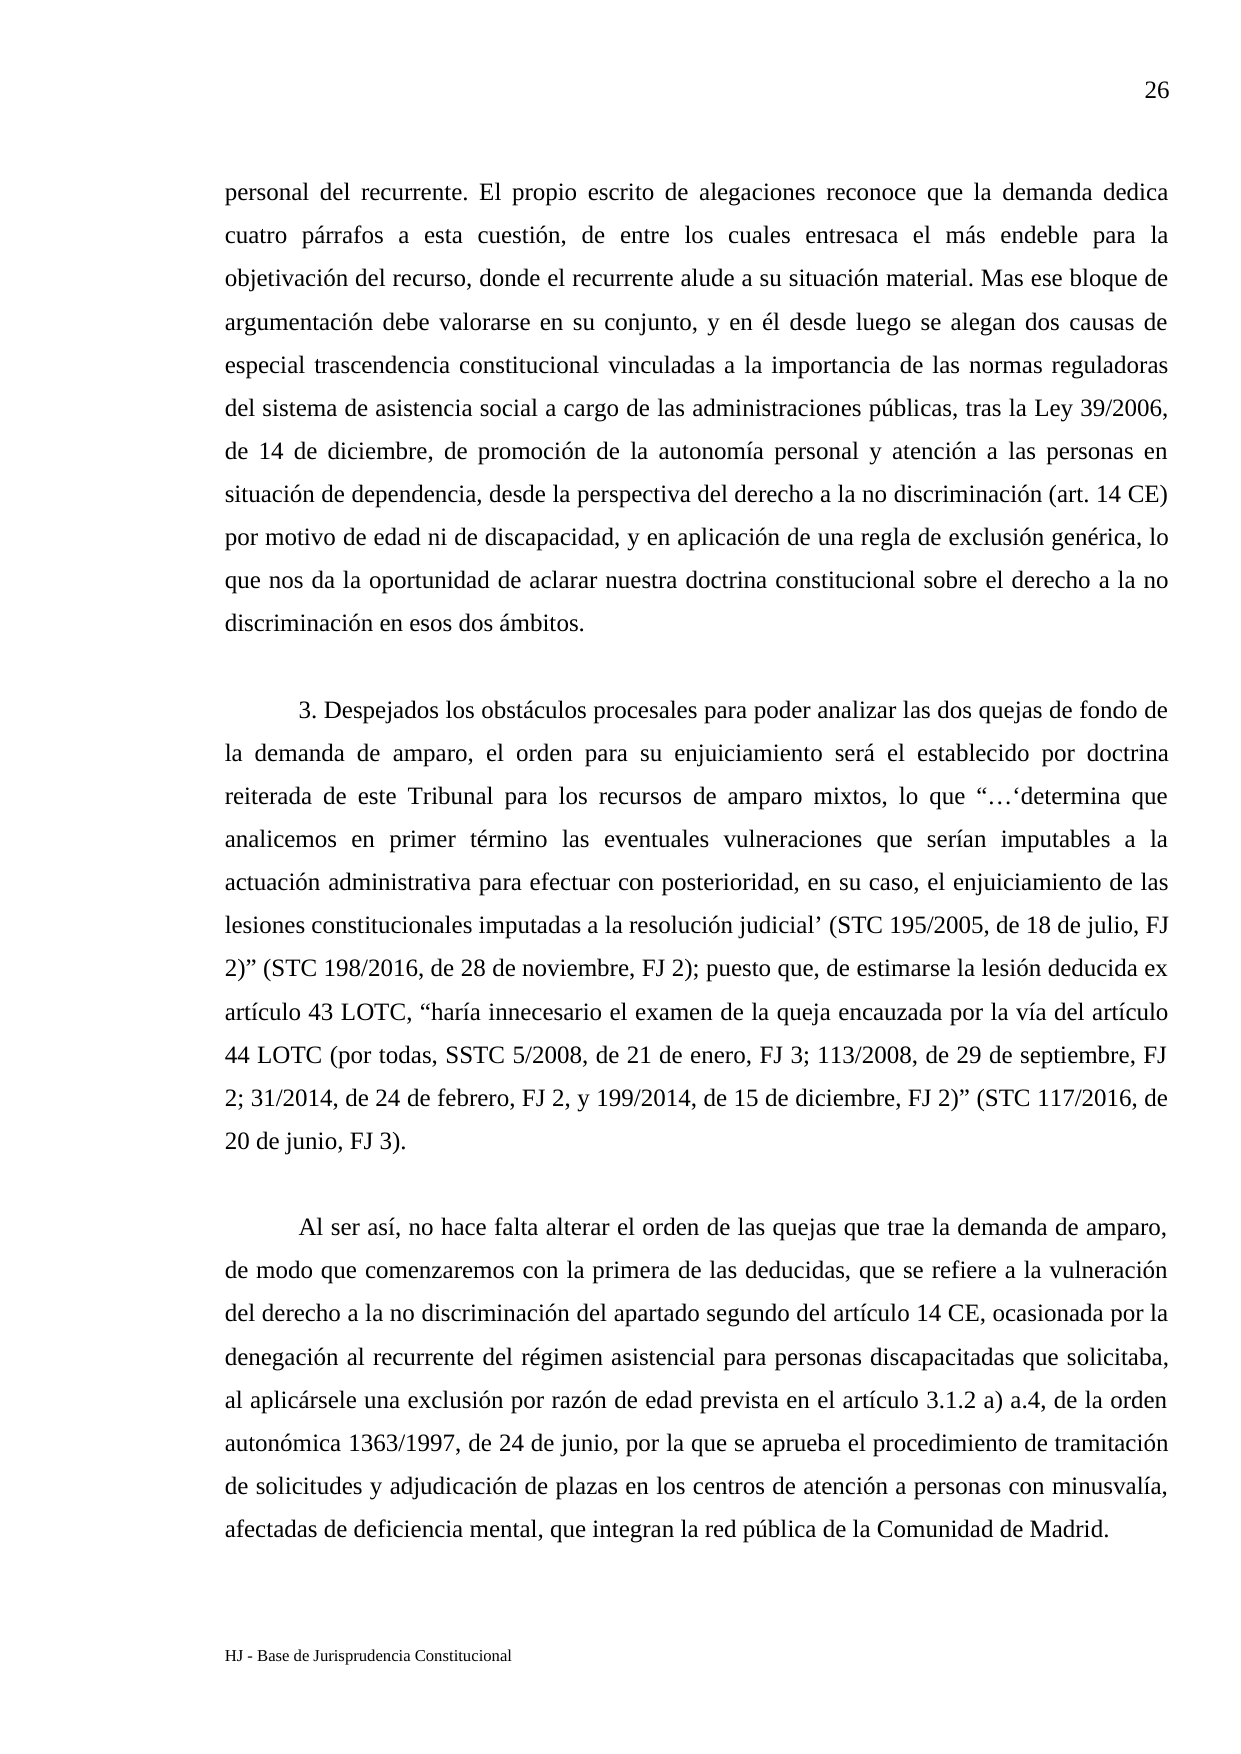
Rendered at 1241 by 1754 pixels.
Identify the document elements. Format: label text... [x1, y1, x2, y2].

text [224, 177, 1169, 637]
text Al ser así, no hace falta alterar el orden de las quejas que trae la demanda de amparo, de modo que comenzaremos con la primera de las deducidas, que se refiere a la vulneración del derecho a la no discriminación del apartado segundo del artículo 14 CE, ocasionada por la denegación al recurrente del régimen asistencial para personas discapacitadas que solicitaba, al aplicársele una exclusión por razón de edad prevista en el artículo 3.1.2 a) a.4, de la orden autonómica 1363/1997, de 24 de junio, por la que se aprueba el procedimiento de tramitación de solicitudes y adjudicación de plazas en los centros de atención a personas con minusvalía, afectadas de deficiencia mental, que integran la red pública de la Comunidad de Madrid. [224, 1212, 1169, 1543]
text 3. Despejados los obstáculos procesales para poder analizar las dos quejas de fondo de la demanda de amparo, el orden para su enjuiciamiento será el establecido por doctrina reiterada de este Tribunal para los recursos de amparo mixtos, lo que “…‘determina que analicemos en primer término las eventuales vulneraciones que serían imputables a la actuación administrativa para efectuar con posterioridad, en su caso, el enjuiciamiento de las lesiones constitucionales imputadas a la resolución judicial’ (STC 195/2005, de 18 de julio, FJ 2)” (STC 198/2016, de 28 de noviembre, FJ 2); puesto que, de estimarse la lesión deducida ex artículo 43 LOTC, “haría innecesario el examen de la queja encauzada por la vía del artículo 44 LOTC (por todas, SSTC 5/2008, de 21 de enero, FJ 3; 113/2008, de 29 de septiembre, FJ 2; 31/2014, de 24 de febrero, FJ 2, y 199/2014, de 15 de diciembre, FJ 2)” (STC 117/2016, de 20 de junio, FJ 3). [224, 695, 1169, 1155]
